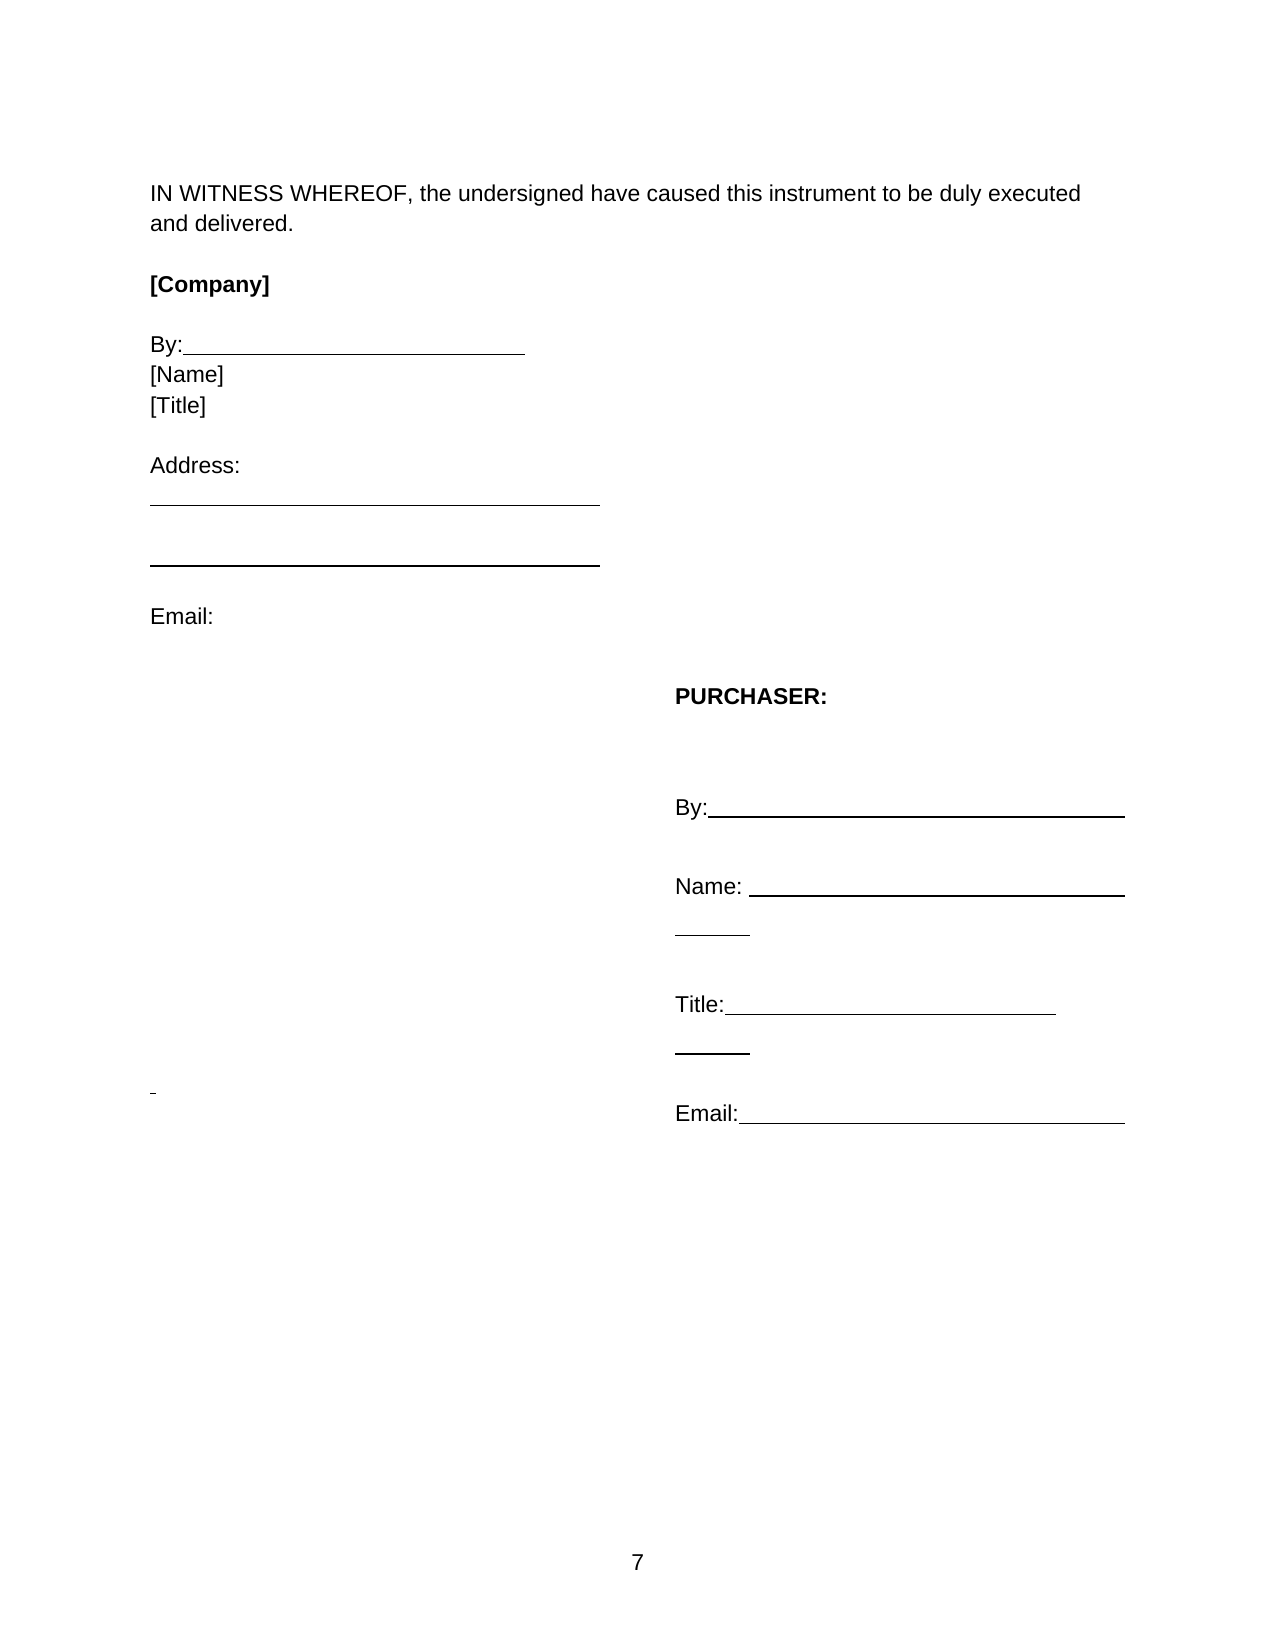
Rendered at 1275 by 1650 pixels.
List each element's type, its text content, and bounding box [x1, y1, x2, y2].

text Address: [150, 452, 1125, 539]
text [Title] [150, 392, 1125, 448]
text PURCHASER: [150, 683, 1125, 710]
text By: [150, 794, 1125, 820]
text By: [150, 331, 1125, 358]
text IN WITNESS WHEREOF, the undersigned have caused this instrument to be duly executed and delivered. [150, 180, 1125, 237]
text Email: [150, 573, 1125, 629]
text [Name] [150, 361, 1125, 388]
text Title: [675, 991, 1125, 1057]
text [Company] [150, 271, 1125, 297]
text Name: [675, 873, 1125, 938]
text Email: [675, 1100, 1152, 1127]
